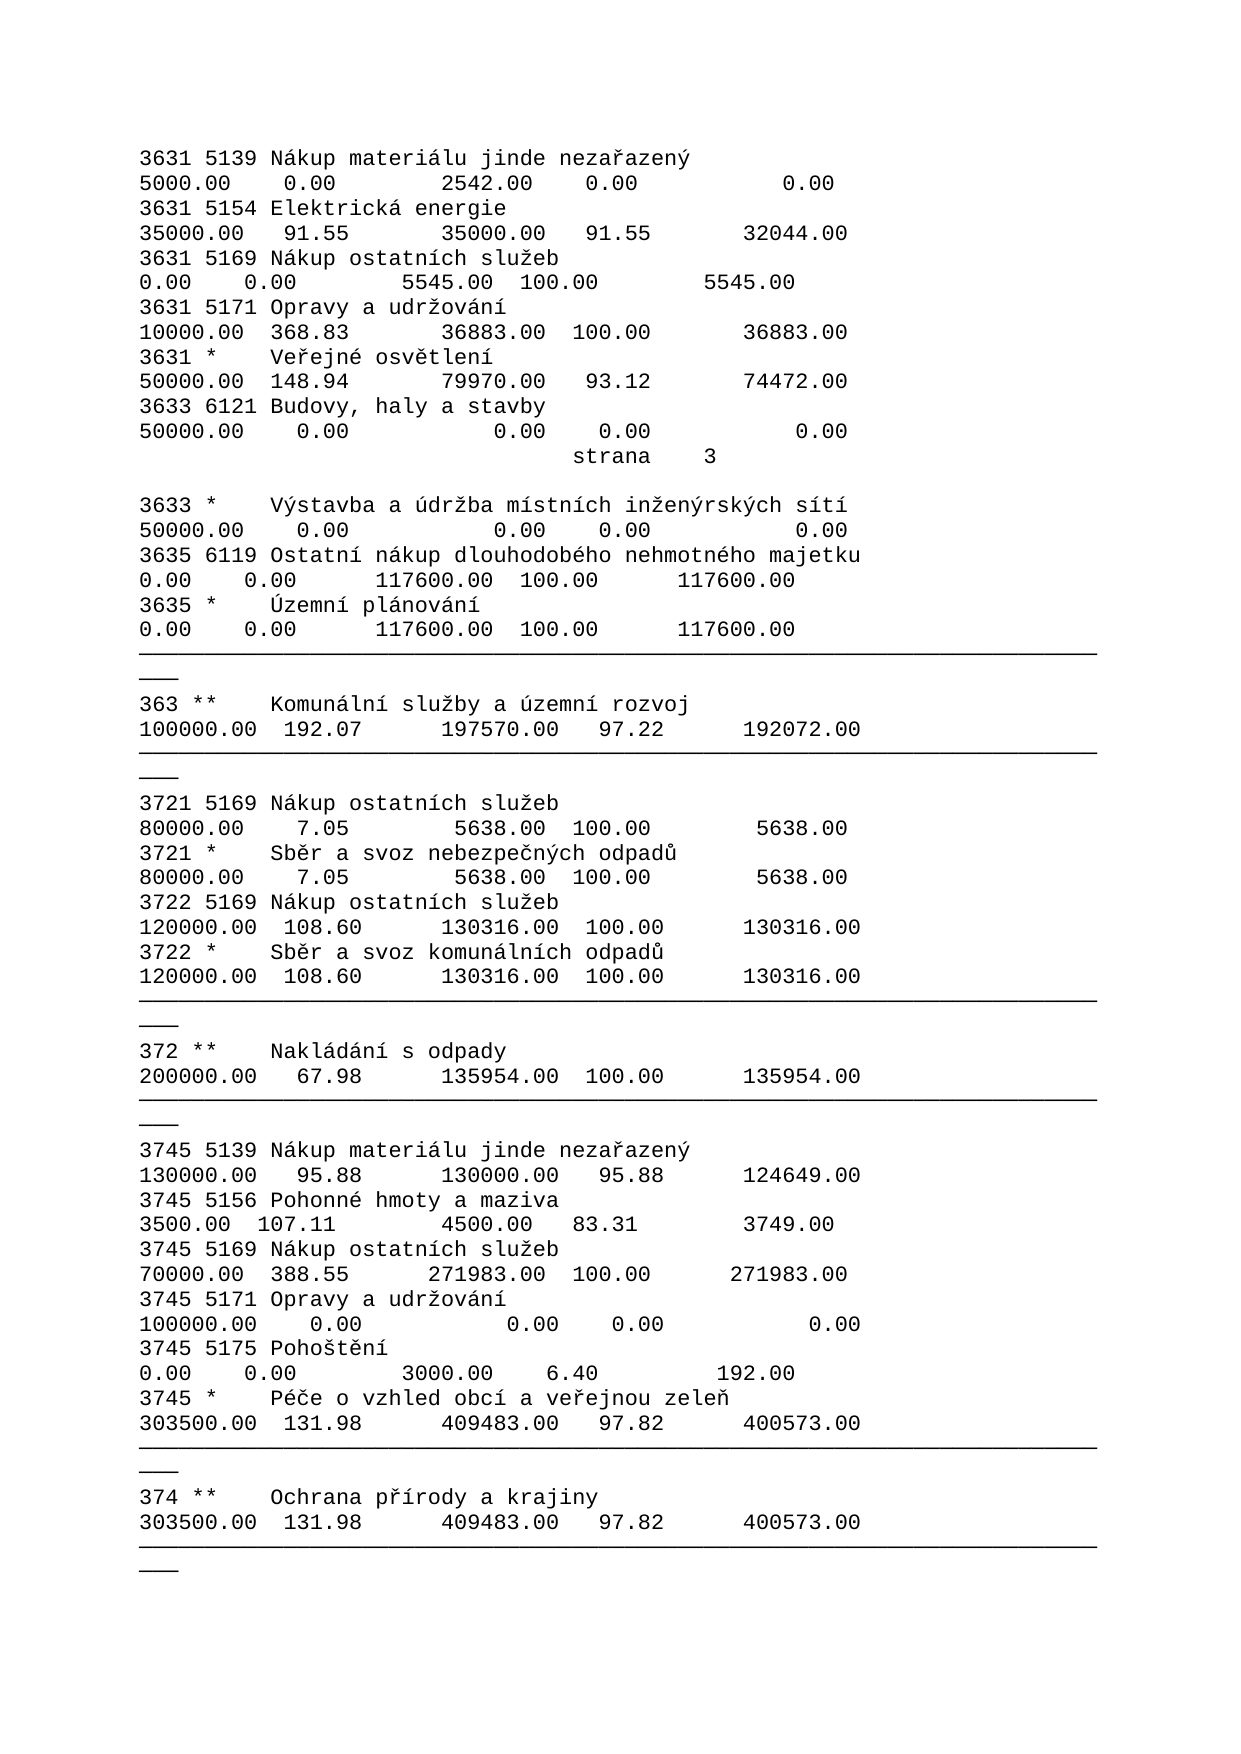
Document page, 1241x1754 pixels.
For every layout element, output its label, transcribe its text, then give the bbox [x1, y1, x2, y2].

text 3631 5171 Opravy a udržování 10000.00 368.83 36883.00 100.00 36883.00 [139, 296, 1101, 346]
text ──────────────────────────────────────────────────────────────────────────── [139, 1536, 1101, 1586]
text 3721 5169 Nákup ostatních služeb 80000.00 7.05 5638.00 100.00 5638.00 [139, 792, 1101, 842]
text ──────────────────────────────────────────────────────────────────────────── [139, 1090, 1101, 1139]
text 3635 * Územní plánování 0.00 0.00 117600.00 100.00 117600.00 [139, 594, 1101, 643]
text 3745 5156 Pohonné hmoty a maziva 3500.00 107.11 4500.00 83.31 3749.00 [139, 1189, 1101, 1238]
text 3631 5169 Nákup ostatních služeb 0.00 0.00 5545.00 100.00 5545.00 [139, 247, 1101, 296]
text 3722 5169 Nákup ostatních služeb 120000.00 108.60 130316.00 100.00 130316.00 [139, 891, 1101, 941]
text 3745 5139 Nákup materiálu jinde nezařazený 130000.00 95.88 130000.00 95.88 124649.00 [139, 1139, 1101, 1189]
text strana 3 [139, 445, 1101, 470]
text 3745 * Péče o vzhled obcí a veřejnou zeleň 303500.00 131.98 409483.00 97.82 400573.00 [139, 1387, 1101, 1437]
text 3631 * Veřejné osvětlení 50000.00 148.94 79970.00 93.12 74472.00 [139, 346, 1101, 396]
text ──────────────────────────────────────────────────────────────────────────── [139, 991, 1101, 1040]
text 3631 5154 Elektrická energie 35000.00 91.55 35000.00 91.55 32044.00 [139, 197, 1101, 247]
text 3722 * Sběr a svoz komunálních odpadů 120000.00 108.60 130316.00 100.00 130316.00 [139, 941, 1101, 991]
text 372 ** Nakládání s odpady 200000.00 67.98 135954.00 100.00 135954.00 [139, 1040, 1101, 1090]
text 3631 5139 Nákup materiálu jinde nezařazený 5000.00 0.00 2542.00 0.00 0.00 [139, 148, 1101, 197]
text 374 ** Ochrana přírody a krajiny 303500.00 131.98 409483.00 97.82 400573.00 [139, 1486, 1101, 1536]
text 3635 6119 Ostatní nákup dlouhodobého nehmotného majetku 0.00 0.00 117600.00 100.00 117600.00 [139, 544, 1101, 594]
text ──────────────────────────────────────────────────────────────────────────── [139, 1437, 1101, 1486]
text 3745 5169 Nákup ostatních služeb 70000.00 388.55 271983.00 100.00 271983.00 [139, 1238, 1101, 1288]
text 363 ** Komunální služby a územní rozvoj 100000.00 192.07 197570.00 97.22 192072.00 [139, 693, 1101, 743]
text 3633 * Výstavba a údržba místních inženýrských sítí 50000.00 0.00 0.00 0.00 0.00 [139, 495, 1101, 544]
text 3745 5175 Pohoštění 0.00 0.00 3000.00 6.40 192.00 [139, 1338, 1101, 1387]
text 3633 6121 Budovy, haly a stavby 50000.00 0.00 0.00 0.00 0.00 [139, 396, 1101, 445]
text ──────────────────────────────────────────────────────────────────────────── [139, 743, 1101, 792]
text 3745 5171 Opravy a udržování 100000.00 0.00 0.00 0.00 0.00 [139, 1288, 1101, 1338]
text 3721 * Sběr a svoz nebezpečných odpadů 80000.00 7.05 5638.00 100.00 5638.00 [139, 842, 1101, 891]
text ──────────────────────────────────────────────────────────────────────────── [139, 643, 1101, 693]
